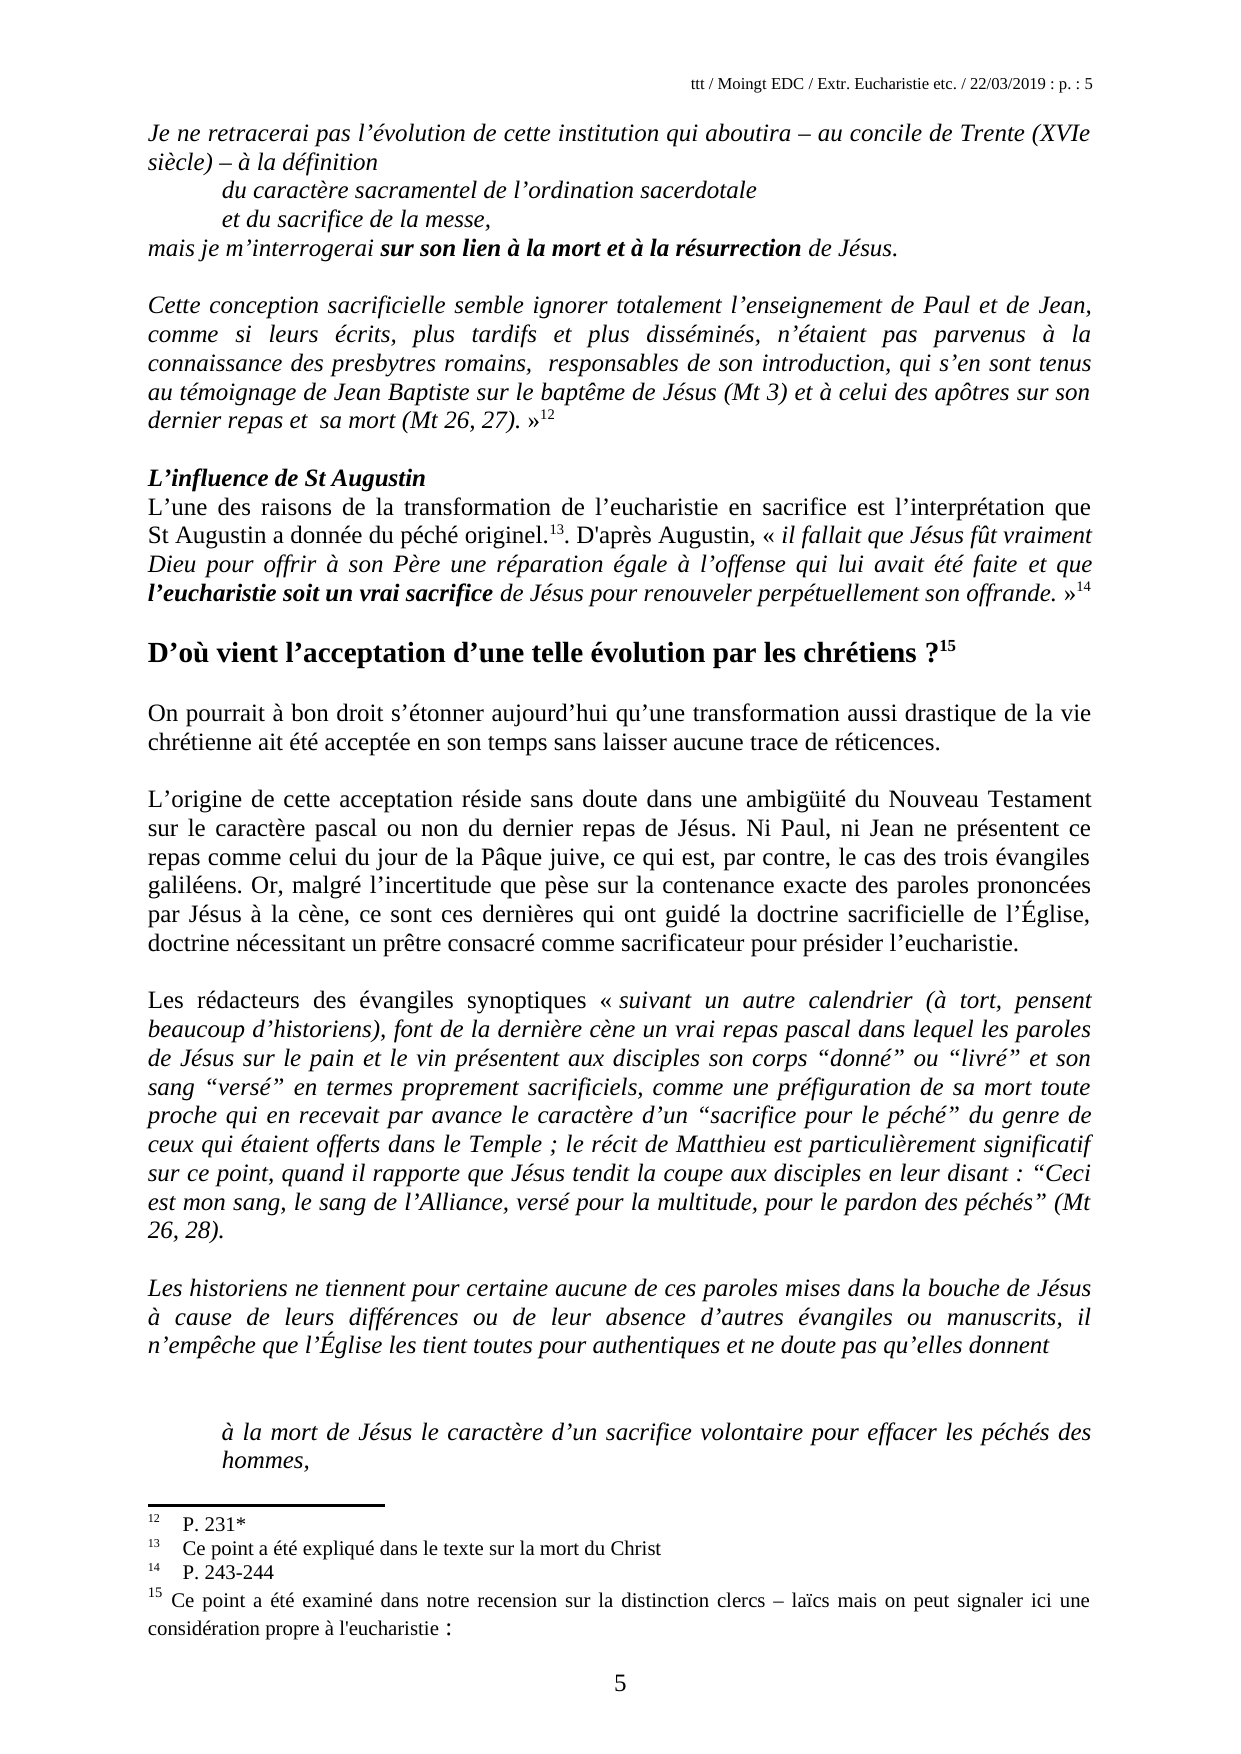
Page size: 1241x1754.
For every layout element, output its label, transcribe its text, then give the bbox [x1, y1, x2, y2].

text Cette conception sacrificielle semble ignorer totalement l’enseignement de Paul et de Jean, comme si leurs écrits, plus tardifs et plus disséminés, n’étaient pas parvenus à la connaissance des presbytres romains, responsables de son introduction, qui s’en sont tenus au témoignage de Jean Baptiste sur le baptême de Jésus (Mt 3) et à celui des apôtres sur son dernier repas et sa mort (Mt 26, 27). » [148, 291, 1092, 434]
text L’une des raisons de la transformation de l’eucharistie en sacrifice est l’interprétation que St Augustin a donnée du péché originel.. D'après Augustin, « il fallait que Jésus fût vraiment Dieu pour offrir à son Père une réparation égale à l’offense qui lui avait été faite et que l’eucharistie soit un vrai sacrifice de Jésus pour renouveler perpétuellement son offrande. » [148, 492, 1092, 607]
text D’où vient l’acceptation d’une telle évolution par les chrétiens ? [148, 636, 1092, 669]
text Les historiens ne tiennent pour certaine aucune de ces paroles mises dans la bouche de Jésus à cause de leurs différences ou de leur absence d’autres évangiles ou manuscrits, il n’empêche que l’Église les tient toutes pour authentiques et ne doute pas qu’elles donnent [148, 1273, 1092, 1359]
text L’origine de cette acceptation réside sans doute dans une ambigüité du Nouveau Testament sur le caractère pascal ou non du dernier repas de Jésus. Ni Paul, ni Jean ne présentent ce repas comme celui du jour de la Pâque juive, ce qui est, par contre, le cas des trois évangiles galiléens. Or, malgré l’incertitude que pèse sur la contenance exacte des paroles prononcées par Jésus à la cène, ce sont ces dernières qui ont guidé la doctrine sacrificielle de l’Église, doctrine nécessitant un prêtre consacré comme sacrificateur pour présider l’eucharistie. [148, 784, 1092, 957]
text du caractère sacramentel de l’ordination sacerdotale [222, 176, 1092, 204]
text L’influence de St Augustin [148, 463, 1092, 492]
text mais je m’interrogerai sur son lien à la mort et à la résurrection de Jésus. [148, 233, 1092, 262]
text et du sacrifice de la messe, [222, 204, 1092, 233]
text Les rédacteurs des évangiles synoptiques « suivant un autre calendrier (à tort, pensent beaucoup d’historiens), font de la dernière cène un vrai repas pascal dans lequel les paroles de Jésus sur le pain et le vin présentent aux disciples son corps “donné” ou “livré” et son sang “versé” en termes proprement sacrificiels, comme une préfiguration de sa mort toute proche qui en recevait par avance le caractère d’un “sacrifice pour le péché” du genre de ceux qui étaient offerts dans le Temple ; le récit de Matthieu est particulièrement significatif sur ce point, quand il rapporte que Jésus tendit la coupe aux disciples en leur disant : “Ceci est mon sang, le sang de l’Alliance, versé pour la multitude, pour le pardon des péchés” (Mt 26, 28). [148, 985, 1092, 1244]
text à la mort de Jésus le caractère d’un sacrifice volontaire pour effacer les péchés des hommes, [221, 1417, 1092, 1474]
text Je ne retracerai pas l’évolution de cette institution qui aboutira – au concile de Trente (XVIe siècle) – à la définition [148, 118, 1092, 176]
text On pourrait à bon droit s’étonner aujourd’hui qu’une transformation aussi drastique de la vie chrétienne ait été acceptée en son temps sans laisser aucune trace de réticences. [148, 698, 1092, 755]
